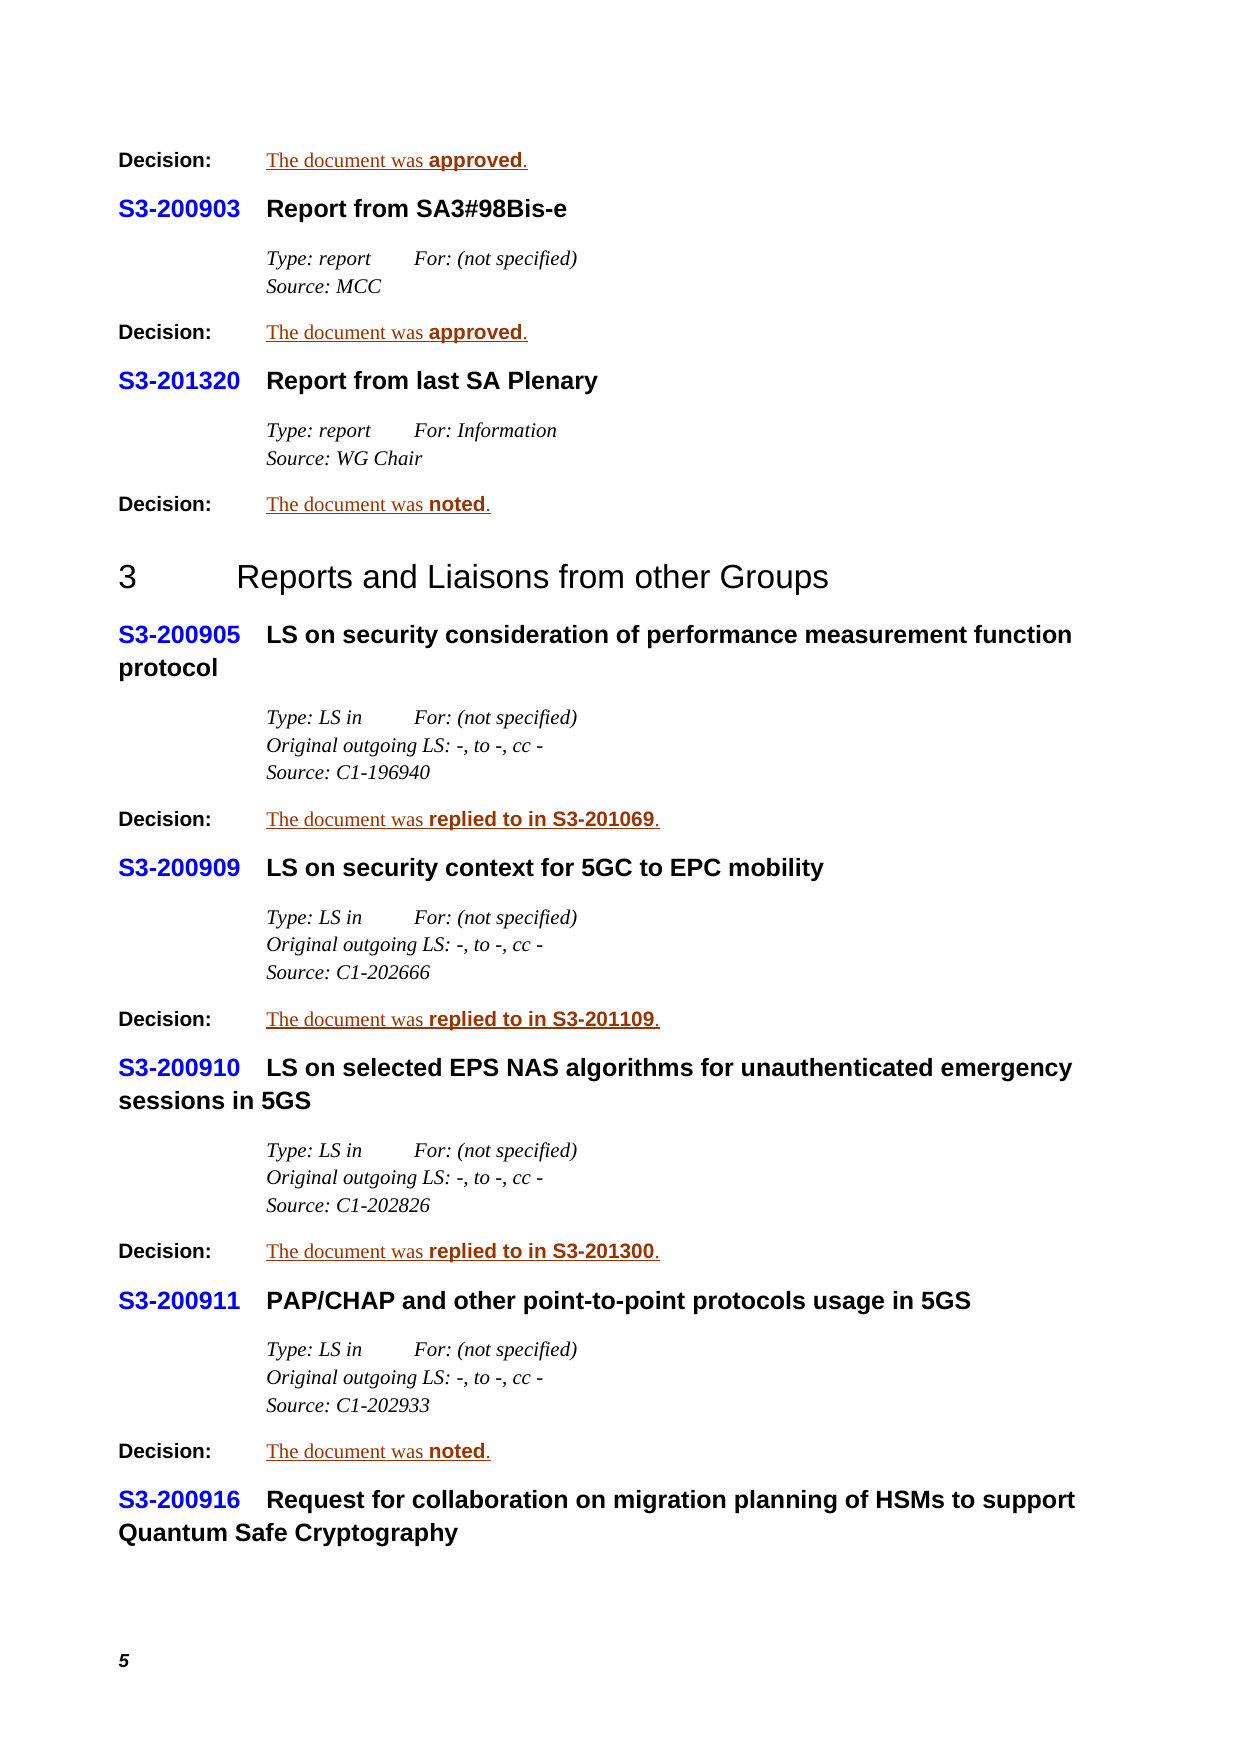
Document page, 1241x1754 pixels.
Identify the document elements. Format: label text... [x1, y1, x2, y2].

text Decision: The document was approved. [118, 148, 1122, 172]
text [118, 246, 1122, 298]
text S3-200909 LS on security context for 5GC to EPC mobility [118, 853, 1122, 882]
text S3-201320 Report from last SA Plenary [118, 366, 1122, 395]
text Type: LS in For: (not specified) Original outgoing LS: -, to -, cc - Source: C1-202933 [118, 1337, 1122, 1417]
text Type: LS in For: (not specified) Original outgoing LS: -, to -, cc - Source: C1-196940 [118, 705, 1122, 784]
text Decision: The document was replied to in S3-201069. [118, 807, 1122, 831]
text Decision: The document was noted. [118, 492, 1122, 516]
text Type: LS in For: (not specified) Original outgoing LS: -, to -, cc - Source: C1-202826 [118, 1138, 1122, 1217]
text Type: LS in For: (not specified) Original outgoing LS: -, to -, cc - Source: C1-202666 [118, 905, 1122, 984]
text Decision: The document was replied to in S3-201300. [118, 1239, 1122, 1263]
text Type: report For: Information Source: WG Chair [118, 418, 1122, 470]
text S3-200911 PAP/CHAP and other point-to-point protocols usage in 5GS [118, 1286, 1122, 1314]
text S3-200905 LS on security consideration of performance measurement function protocol [118, 620, 1122, 682]
text Decision: The document was noted. [118, 1439, 1122, 1463]
text Decision: The document was replied to in S3-201109. [118, 1006, 1122, 1031]
text Decision: The document was approved. [118, 320, 1122, 344]
subtitle 3 Reports and Liaisons from other Groups [118, 557, 1122, 596]
text S3-200916 Request for collaboration on migration planning of HSMs to support Quantum Safe Cryptography [118, 1485, 1122, 1547]
text S3-200910 LS on selected EPS NAS algorithms for unauthenticated emergency sessions in 5GS [118, 1053, 1122, 1114]
text S3-200903 Report from SA3#98Bis-e [118, 194, 1122, 223]
